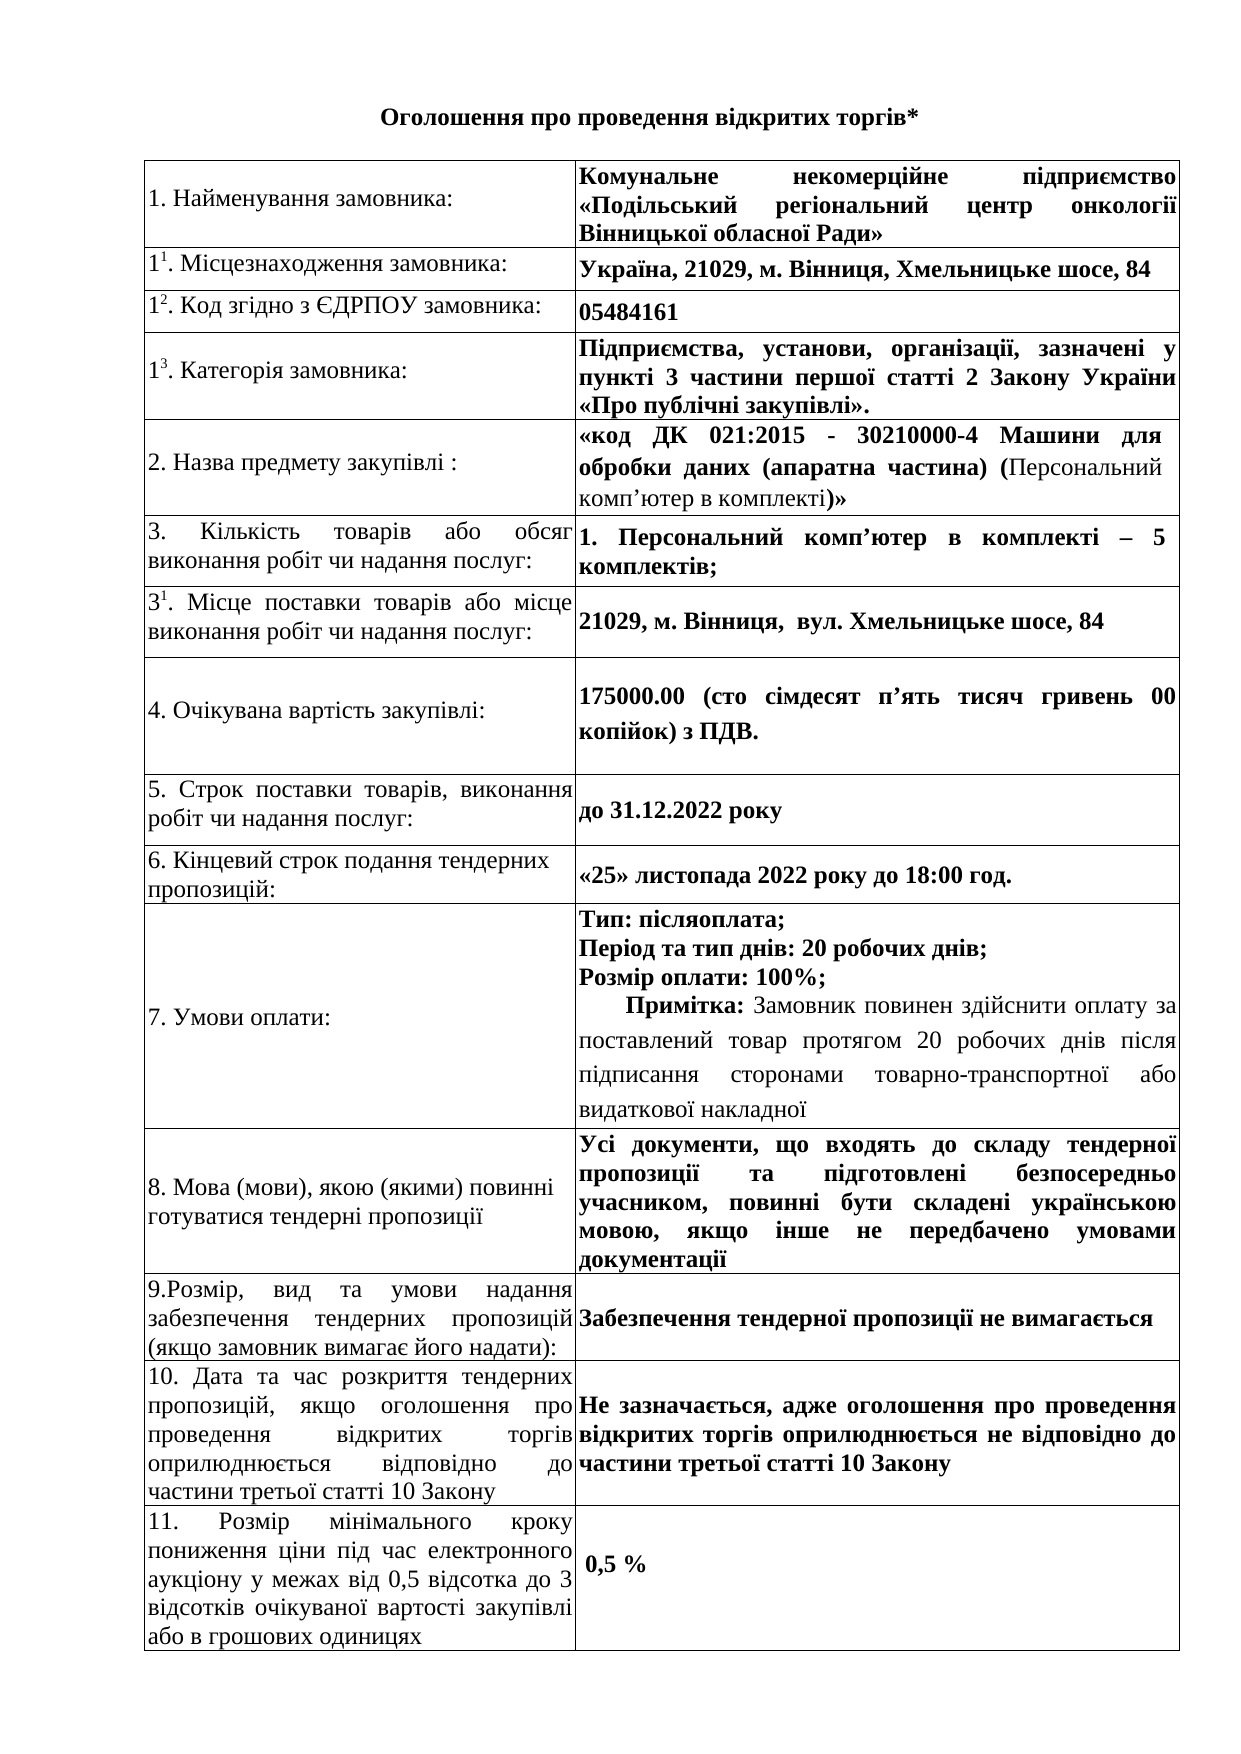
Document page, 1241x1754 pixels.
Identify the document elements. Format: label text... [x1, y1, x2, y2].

table_cell 1. Персональний комп’ютер в комплекті – 5 комплектів; [576, 516, 1179, 586]
table_cell «25» листопада 2022 року до 18:00 год. [576, 846, 1179, 903]
table_cell 7. Умови оплати: [145, 904, 575, 1128]
table_cell Україна, 21029, м. Вінниця, Хмельницьке шосе, 84 [576, 248, 1179, 289]
table_header Комунальне некомерційне підприємство «Подільський регіональний центр онкології Вінницької обласної Ради» [576, 161, 1179, 247]
table_cell «код ДК 021:2015 - 30210000-4 Машини для обробки даних (апаратна частина) (Персональний комп’ютер в комплекті)» [576, 420, 1179, 515]
table_cell 05484161 [576, 291, 1179, 332]
table_cell 13. Категорія замовника: [145, 333, 575, 419]
table_header 1. Найменування замовника: [145, 161, 575, 247]
table_cell 8. Мова (мови), якою (якими) повинні готуватися тендерні пропозиції [145, 1129, 575, 1273]
table_cell 2. Назва предмету закупівлі : [145, 420, 575, 515]
table_cell 21029, м. Вінниця, вул. Хмельницьке шосе, 84 [576, 587, 1179, 657]
table_cell 3. Кількість товарів або обсяг виконання робіт чи надання послуг: [145, 516, 575, 586]
table_cell Не зазначається, адже оголошення про проведення відкритих торгів оприлюднюється не відповідно до частини третьої статті 10 Закону [576, 1361, 1179, 1505]
table_cell 11. Місцезнаходження замовника: [145, 248, 575, 289]
table_cell 175000.00 (сто сімдесят п’ять тисяч гривень 00 копійок) з ПДВ. [576, 658, 1179, 773]
text Оголошення про проведення відкритих торгів* [148, 102, 1152, 131]
table_cell 4. Очікувана вартість закупівлі: [145, 658, 575, 773]
table_cell 10. Дата та час розкриття тендерних пропозицій, якщо оголошення про проведення відкритих торгів оприлюднюється відповідно до частини третьої статті 10 Закону [145, 1361, 575, 1505]
table_cell 11. Розмір мінімального кроку пониження ціни під час електронного аукціону у межах від 0,5 відсотка до 3 відсотків очікуваної вартості закупівлі або в грошових одиницях [145, 1506, 575, 1650]
table_cell Усі документи, що входять до складу тендерної пропозиції та підготовлені безпосередньо учасником, повинні бути складені українською мовою, якщо інше не передбачено умовами документації [576, 1129, 1179, 1273]
table_cell Тип: післяоплата; Період та тип днів: 20 робочих днів; Розмір оплати: 100%; Примітка: Замовник повинен здійснити оплату за поставлений товар протягом 20 робочих днів після підписання сторонами товарно-транспортної або видаткової накладної [576, 904, 1179, 1128]
table_cell 5. Строк поставки товарів, виконання робіт чи надання послуг: [145, 775, 575, 844]
table_cell Забезпечення тендерної пропозиції не вимагається [576, 1274, 1179, 1360]
table_cell 0,5 % [576, 1506, 1179, 1650]
table_cell до 31.12.2022 року [576, 775, 1179, 844]
table_cell 31. Місце поставки товарів або місце виконання робіт чи надання послуг: [145, 587, 575, 657]
table_cell 9.Розмір, вид та умови надання забезпечення тендерних пропозицій (якщо замовник вимагає його надати): [145, 1274, 575, 1360]
table_cell 6. Кінцевий строк подання тендерних пропозицій: [145, 846, 575, 903]
table_cell 12. Код згідно з ЄДРПОУ замовника: [145, 291, 575, 332]
